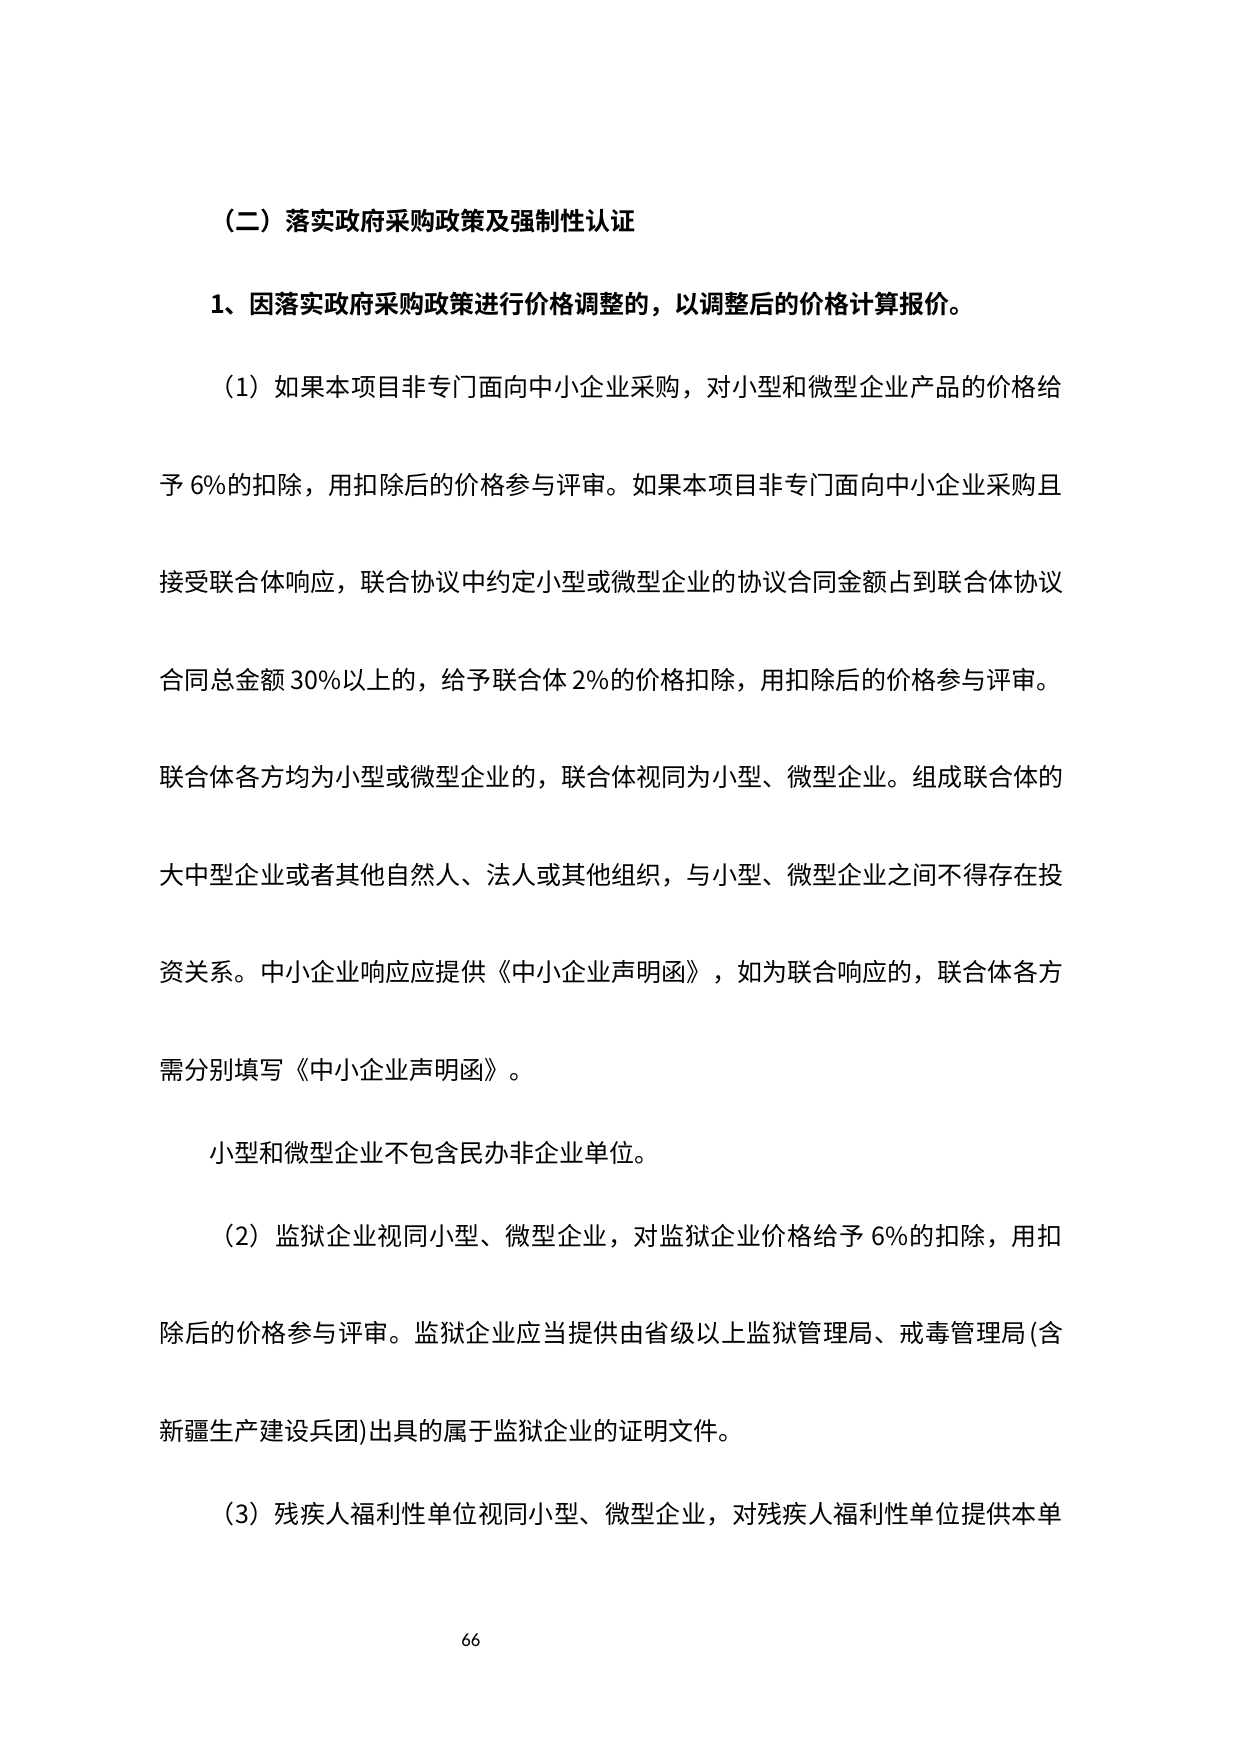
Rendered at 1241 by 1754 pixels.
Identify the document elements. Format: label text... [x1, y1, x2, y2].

text （二）落实政府采购政策及强制性认证 [159, 187, 1063, 252]
text 1、因落实政府采购政策进行价格调整的，以调整后的价格计算报价。 [159, 270, 1063, 335]
text （2）监狱企业视同小型、微型企业，对监狱企业价格给予6%的扣除，用扣除后的价格参与评审。监狱企业应当提供由省级以上监狱管理局、戒毒管理局(含新疆生产建设兵团)出具的属于监狱企业的证明文件。 [159, 1202, 1063, 1462]
text （1）如果本项目非专门面向中小企业采购，对小型和微型企业产品的价格给予6%的扣除，用扣除后的价格参与评审。如果本项目非专门面向中小企业采购且接受联合体响应，联合协议中约定小型或微型企业的协议合同金额占到联合体协议合同总金额30%以上的，给予联合体2%的价格扣除，用扣除后的价格参与评审。联合体各方均为小型或微型企业的，联合体视同为小型、微型企业。组成联合体的大中型企业或者其他自然人、法人或其他组织，与小型、微型企业之间不得存在投资关系。中小企业响应应提供《中小企业声明函》，如为联合响应的，联合体各方需分别填写《中小企业声明函》。 [159, 353, 1063, 1101]
text 小型和微型企业不包含民办非企业单位。 [159, 1119, 1063, 1184]
